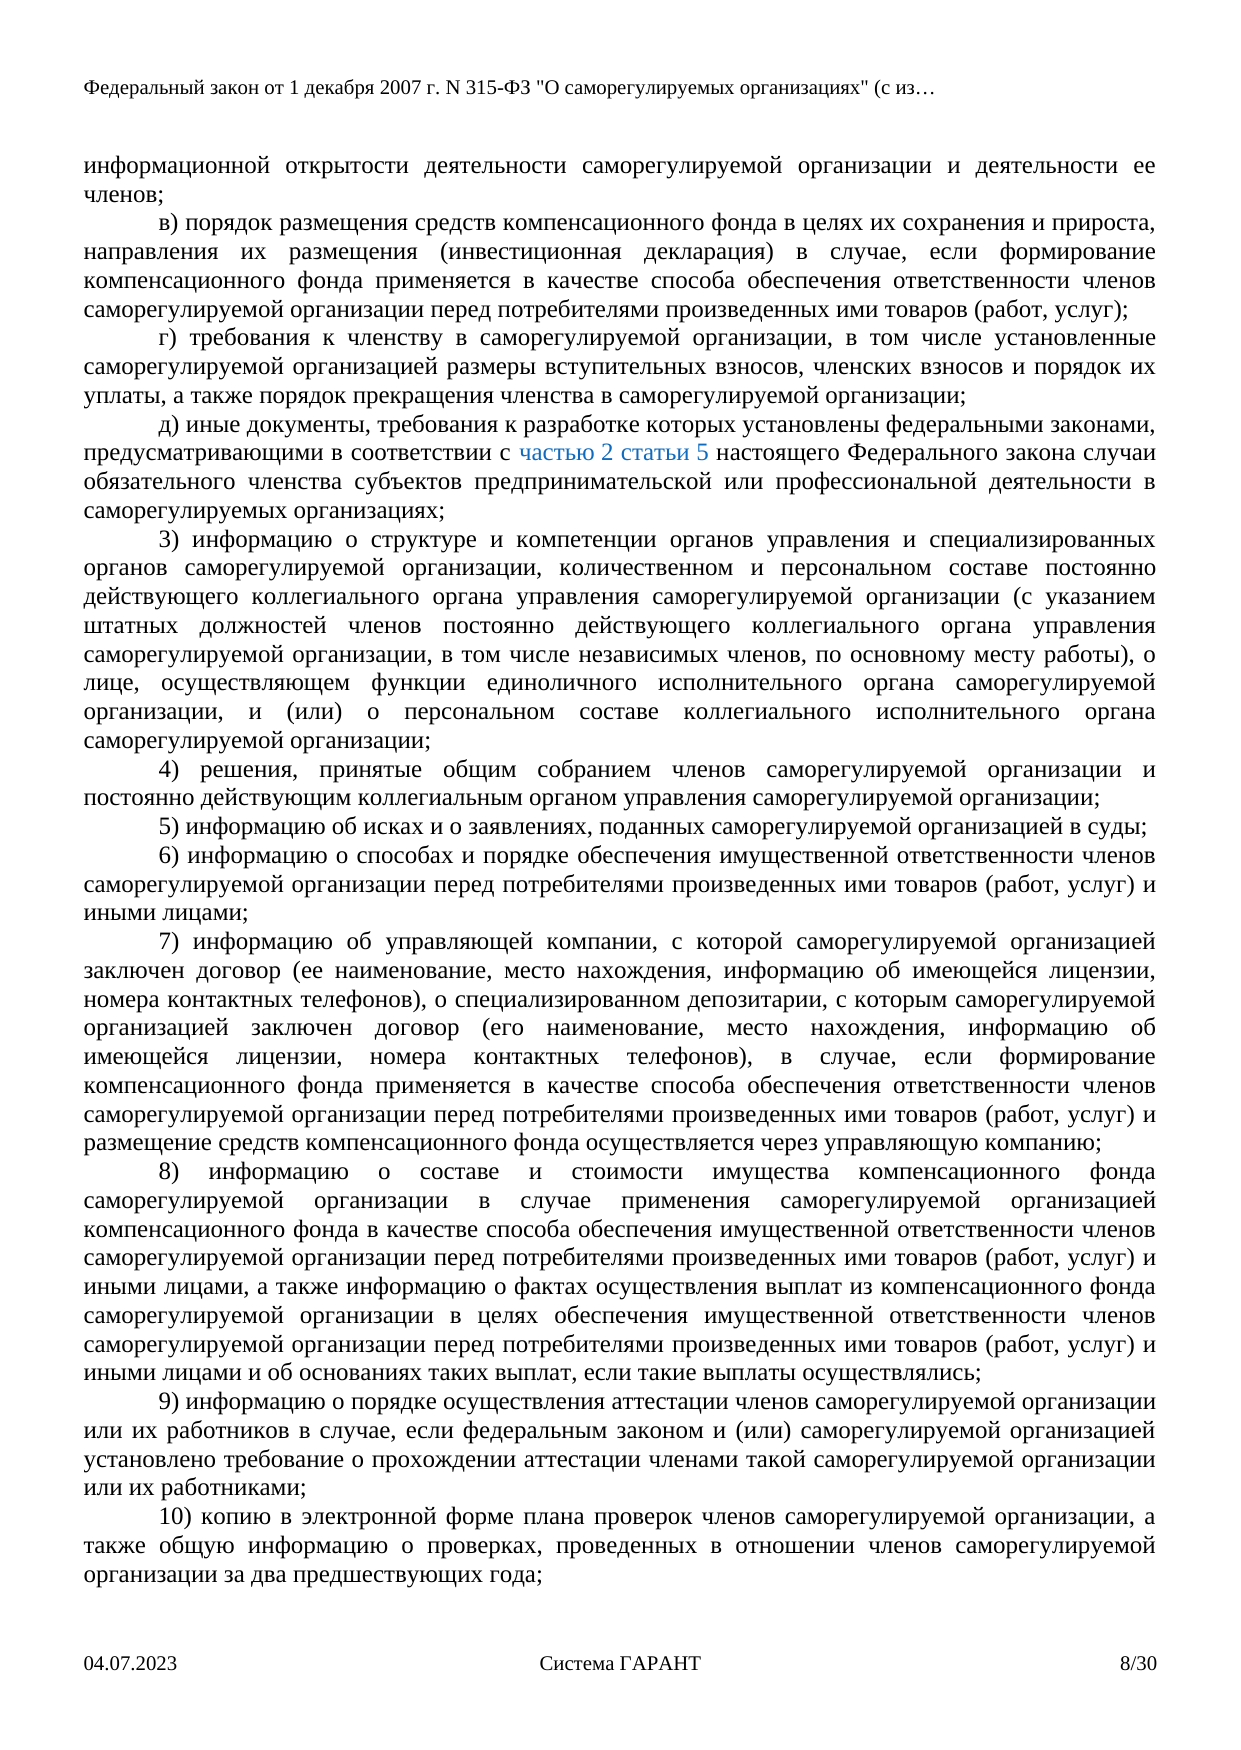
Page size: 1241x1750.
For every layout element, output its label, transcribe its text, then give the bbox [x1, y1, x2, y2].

text 10) копию в электронной форме плана проверок членов саморегулируемой организации, а также общую информацию о проверках, проведенных в отношении членов саморегулируемой организации за два предшествующих года; [83, 1501, 1157, 1587]
text д) иные документы, требования к разработке которых установлены федеральными законами, предусматривающими в соответствии с частью 2 статьи 5 настоящего Федерального закона случаи обязательного членства субъектов предпринимательской или профессиональной деятельности в саморегулируемых организациях; [83, 409, 1157, 524]
text в) порядок размещения средств компенсационного фонда в целях их сохранения и прироста, направления их размещения (инвестиционная декларация) в случае, если формирование компенсационного фонда применяется в качестве способа обеспечения ответственности членов саморегулируемой организации перед потребителями произведенных ими товаров (работ, услуг); [83, 207, 1157, 322]
text 9) информацию о порядке осуществления аттестации членов саморегулируемой организации или их работников в случае, если федеральным законом и (или) саморегулируемой организацией установлено требование о прохождении аттестации членами такой саморегулируемой организации или их работниками; [83, 1386, 1157, 1501]
text 8) информацию о составе и стоимости имущества компенсационного фонда саморегулируемой организации в случае применения саморегулируемой организацией компенсационного фонда в качестве способа обеспечения имущественной ответственности членов саморегулируемой организации перед потребителями произведенных ими товаров (работ, услуг) и иными лицами, а также информацию о фактах осуществления выплат из компенсационного фонда саморегулируемой организации в целях обеспечения имущественной ответственности членов саморегулируемой организации перед потребителями произведенных ими товаров (работ, услуг) и иными лицами и об основаниях таких выплат, если такие выплаты осуществлялись; [83, 1156, 1157, 1386]
text 6) информацию о способах и порядке обеспечения имущественной ответственности членов саморегулируемой организации перед потребителями произведенных ими товаров (работ, услуг) и иными лицами; [83, 840, 1157, 926]
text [83, 150, 1157, 207]
text г) требования к членству в саморегулируемой организации, в том числе установленные саморегулируемой организацией размеры вступительных взносов, членских взносов и порядок их уплаты, а также порядок прекращения членства в саморегулируемой организации; [83, 322, 1157, 409]
text 5) информацию об исках и о заявлениях, поданных саморегулируемой организацией в суды; [83, 811, 1157, 840]
text 3) информацию о структуре и компетенции органов управления и специализированных органов саморегулируемой организации, количественном и персональном составе постоянно действующего коллегиального органа управления саморегулируемой организации (с указанием штатных должностей членов постоянно действующего коллегиального органа управления саморегулируемой организации, в том числе независимых членов, по основному месту работы), о лице, осуществляющем функции единоличного исполнительного органа саморегулируемой организации, и (или) о персональном составе коллегиального исполнительного органа саморегулируемой организации; [83, 524, 1157, 754]
text 4) решения, принятые общим собранием членов саморегулируемой организации и постоянно действующим коллегиальным органом управления саморегулируемой организации; [83, 754, 1157, 811]
text 7) информацию об управляющей компании, с которой саморегулируемой организацией заключен договор (ее наименование, место нахождения, информацию об имеющейся лицензии, номера контактных телефонов), о специализированном депозитарии, с которым саморегулируемой организацией заключен договор (его наименование, место нахождения, информацию об имеющейся лицензии, номера контактных телефонов), в случае, если формирование компенсационного фонда применяется в качестве способа обеспечения ответственности членов саморегулируемой организации перед потребителями произведенных ими товаров (работ, услуг) и размещение средств компенсационного фонда осуществляется через управляющую компанию; [83, 926, 1157, 1156]
